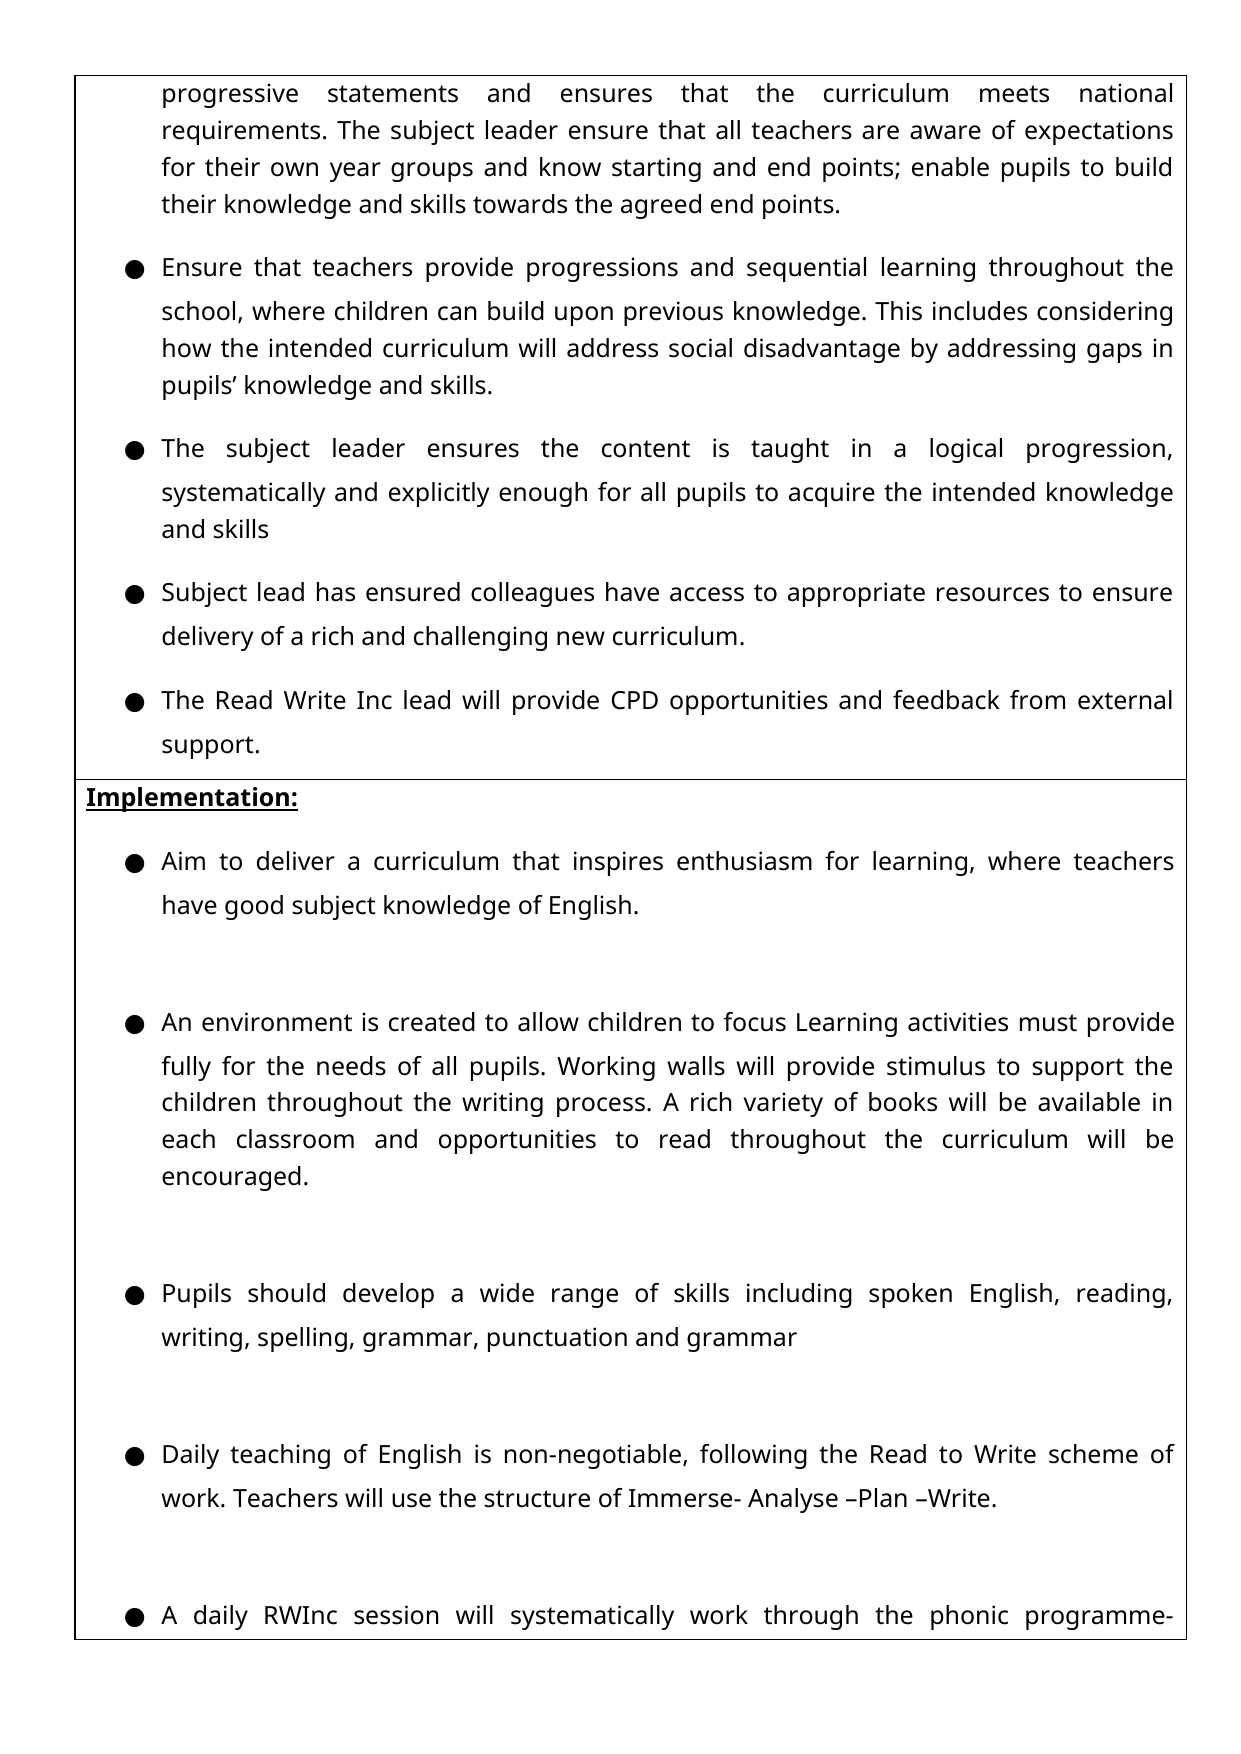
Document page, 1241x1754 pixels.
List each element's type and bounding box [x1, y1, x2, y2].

table_cell [76, 76, 1186, 779]
table_cell [76, 780, 1186, 1638]
